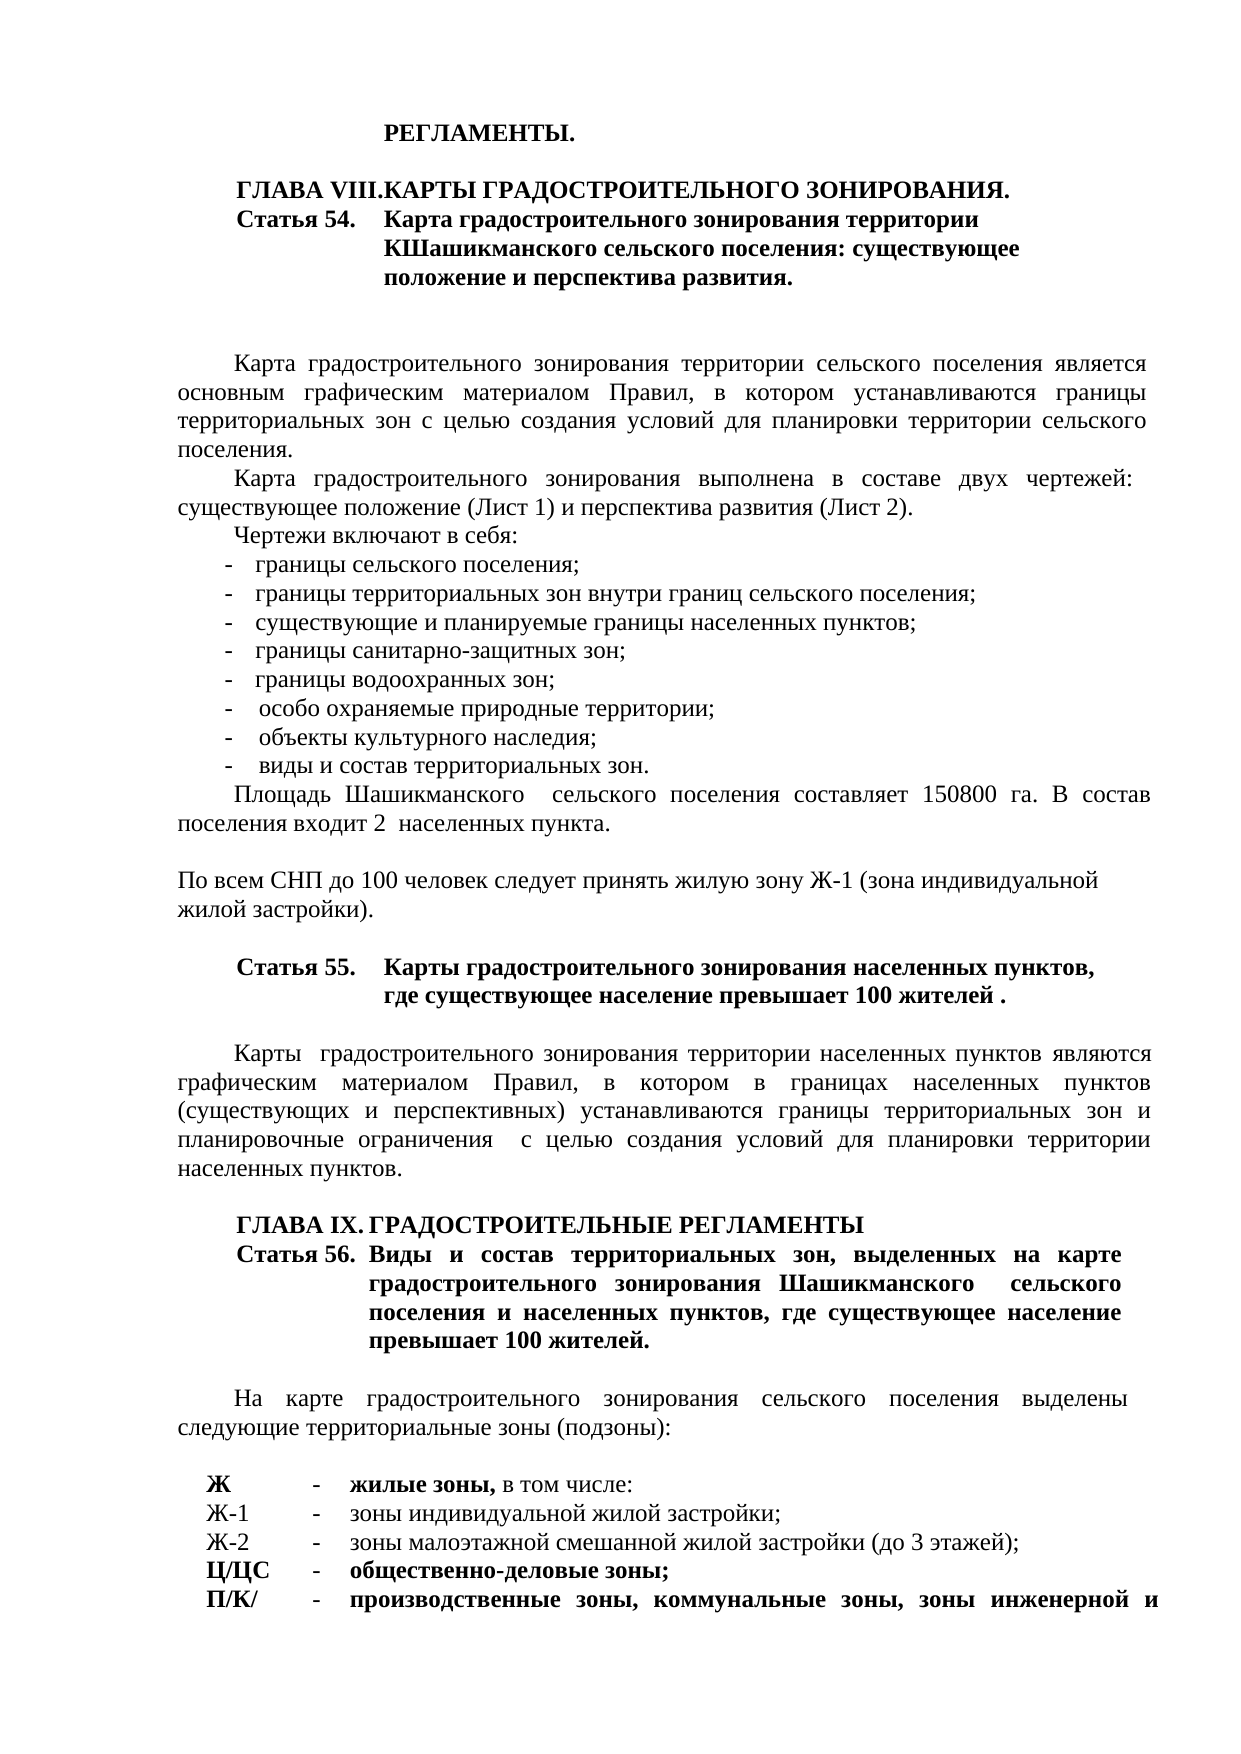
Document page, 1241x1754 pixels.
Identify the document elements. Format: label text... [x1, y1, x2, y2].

text На карте градостроительного зонирования сельского поселения выделены следующие территориальные зоны (подзоны): [177, 1383, 1152, 1441]
table_header - - - - - - - - [213, 549, 244, 779]
text Чертежи включают в себя: [177, 521, 1152, 549]
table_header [195, 1469, 301, 1613]
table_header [301, 1469, 338, 1613]
table_header ГРАДОСТРОИТЕЛЬНЫЕ РЕГЛАМЕНТЫ Виды и состав территориальных зон, выделенных на карте градостроительного зонирования Шашикманского сельского поселения и населенных пунктов, где существующее население превышает 100 жителей. [369, 1211, 1133, 1354]
text Карты градостроительного зонирования территории населенных пунктов являются графическим материалом Правил, в котором в границах населенных пунктов (существующих и перспективных) устанавливаются границы территориальных зон и планировочные ограничения с целью создания условий для планировки территории населенных пунктов. [177, 1038, 1152, 1182]
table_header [384, 118, 1133, 291]
text По всем СНП до 100 человек следует принять жилую зону Ж-1 (зона индивидуальной жилой застройки). [177, 866, 1152, 923]
text Площадь Шашикманского сельского поселения составляет 150800 га. В состав поселения входит 2 населенных пункта. [177, 779, 1152, 837]
table_header Карты градостроительного зонирования населенных пунктов, где существующее население превышает 100 жителей . [384, 952, 1133, 1009]
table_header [236, 118, 384, 291]
table_header ГЛАВА IX. Статья 56. [236, 1211, 369, 1354]
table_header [338, 1469, 1171, 1613]
text Карта градостроительного зонирования территории сельского поселения является основным графическим материалом Правил, в котором устанавливаются границы территориальных зон с целью создания условий для планировки территории сельского поселения. [177, 348, 1147, 463]
table_header Статья 55. [236, 952, 384, 1009]
table_header границы сельского поселения; границы территориальных зон внутри границ сельского поселения; существующие и планируемые границы населенных пунктов; границы санитарно-защитных зон; границы водоохранных зон; особо охраняемые природные территории; объекты культурного наследия; виды и состав территориальных зон. [244, 549, 1163, 779]
text Карта градостроительного зонирования выполнена в составе двух чертежей: существующее положение (Лист 1) и перспектива развития (Лист 2). [177, 463, 1152, 521]
